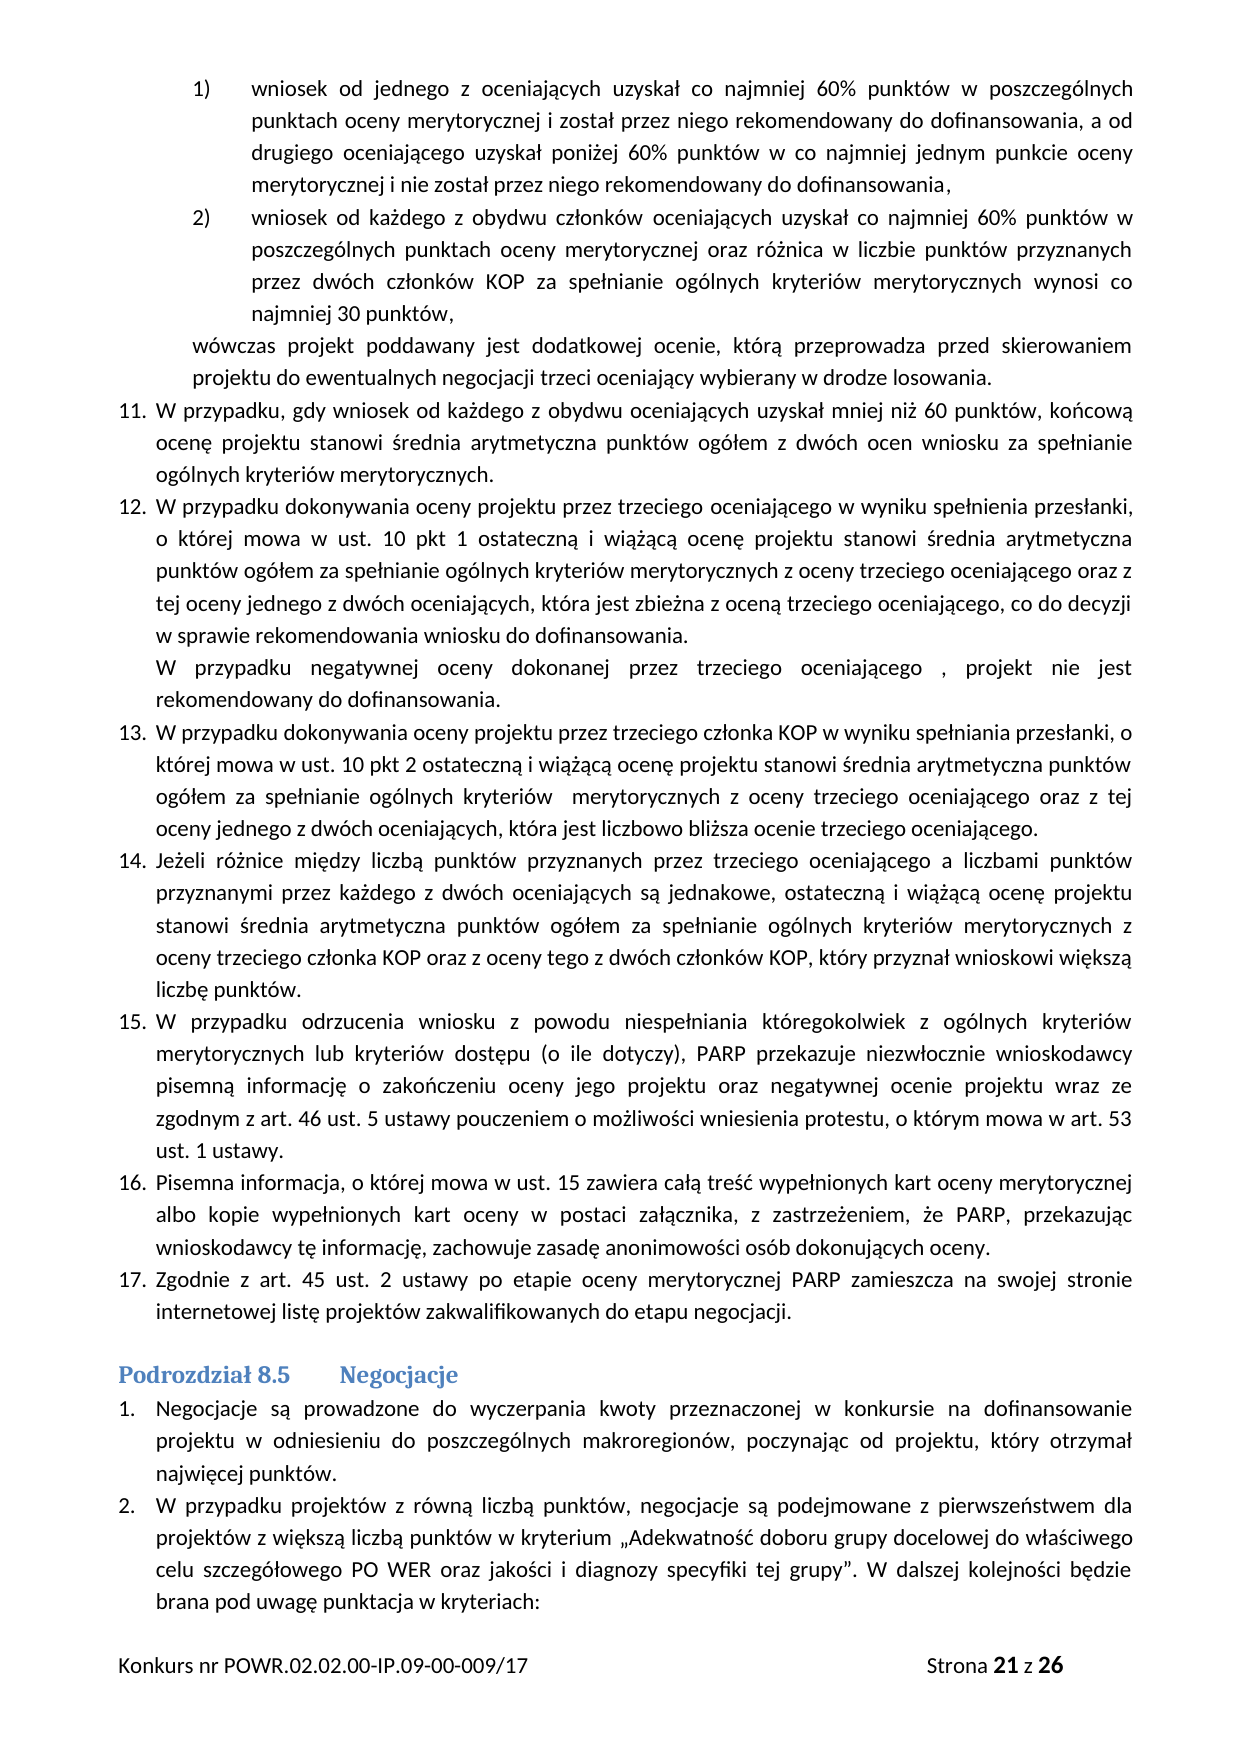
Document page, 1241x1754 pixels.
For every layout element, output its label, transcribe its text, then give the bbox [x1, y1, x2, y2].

list wniosek od jednego z oceniających uzyskał co najmniej 60% punktów w poszczególnych punktach oceny merytorycznej i został przez niego rekomendowany do dofinansowania, a od drugiego oceniającego uzyskał poniżej 60% punktów w co najmniej jednym punkcie oceny merytorycznej i nie został przez niego rekomendowany do dofinansowania, [192, 74, 1134, 198]
text wówczas projekt poddawany jest dodatkowej ocenie, którą przeprowadza przed skierowaniem projektu do ewentualnych negocjacji trzeci oceniający wybierany w drodze losowania. [192, 331, 1134, 392]
list W przypadku, gdy wniosek od każdego z obydwu oceniających uzyskał mniej niż 60 punktów, końcową ocenę projektu stanowi średnia arytmetyczna punktów ogółem z dwóch ocen wniosku za spełnianie ogólnych kryteriów merytorycznych. [118, 396, 1134, 488]
list W przypadku dokonywania oceny projektu przez trzeciego oceniającego w wyniku spełnienia przesłanki, o której mowa w ust. 10 pkt 1 ostateczną i wiążącą ocenę projektu stanowi średnia arytmetyczna punktów ogółem za spełnianie ogólnych kryteriów merytorycznych z oceny trzeciego oceniającego oraz z tej oceny jednego z dwóch oceniających, która jest zbieżna z oceną trzeciego oceniającego, co do decyzji w sprawie rekomendowania wniosku do dofinansowania. [118, 492, 1134, 649]
list Negocjacje są prowadzone do wyczerpania kwoty przeznaczonej w konkursie na dofinansowanie projektu w odniesieniu do poszczególnych makroregionów, poczynając od projektu, który otrzymał najwięcej punktów. [118, 1394, 1134, 1487]
list W przypadku negatywnej oceny dokonanej przez trzeciego oceniającego , projekt nie jest rekomendowany do dofinansowania. [156, 653, 1134, 713]
list W przypadku odrzucenia wniosku z powodu niespełniania któregokolwiek z ogólnych kryteriów merytorycznych lub kryteriów dostępu (o ile dotyczy), PARP przekazuje niezwłocznie wnioskodawcy pisemną informację o zakończeniu oceny jego projektu oraz negatywnej ocenie projektu wraz ze zgodnym z art. 46 ust. 5 ustawy pouczeniem o możliwości wniesienia protestu, o którym mowa w art. 53 ust. 1 ustawy. [118, 1007, 1134, 1164]
list Zgodnie z art. 45 ust. 2 ustawy po etapie oceny merytorycznej PARP zamieszcza na swojej stronie internetowej listę projektów zakwalifikowanych do etapu negocjacji. [118, 1265, 1134, 1325]
subtitle Podrozdział 8.5 Negocjacje [118, 1361, 1134, 1390]
list Jeżeli różnice między liczbą punktów przyznanych przez trzeciego oceniającego a liczbami punktów przyznanymi przez każdego z dwóch oceniających są jednakowe, ostateczną i wiążącą ocenę projektu stanowi średnia arytmetyczna punktów ogółem za spełnianie ogólnych kryteriów merytorycznych z oceny trzeciego członka KOP oraz z oceny tego z dwóch członków KOP, który przyznał wnioskowi większą liczbę punktów. [118, 846, 1134, 1003]
list W przypadku dokonywania oceny projektu przez trzeciego członka KOP w wyniku spełniania przesłanki, o której mowa w ust. 10 pkt 2 ostateczną i wiążącą ocenę projektu stanowi średnia arytmetyczna punktów ogółem za spełnianie ogólnych kryteriów merytorycznych z oceny trzeciego oceniającego oraz z tej oceny jednego z dwóch oceniających, która jest liczbowo bliższa ocenie trzeciego oceniającego. [118, 718, 1134, 842]
list W przypadku projektów z równą liczbą punktów, negocjacje są podejmowane z pierwszeństwem dla projektów z większą liczbą punktów w kryterium „Adekwatność doboru grupy docelowej do właściwego celu szczegółowego PO WER oraz jakości i diagnozy specyfiki tej grupy”. W dalszej kolejności będzie brana pod uwagę punktacja w kryteriach: [118, 1491, 1134, 1616]
list Pisemna informacja, o której mowa w ust. 15 zawiera całą treść wypełnionych kart oceny merytorycznej albo kopie wypełnionych kart oceny w postaci załącznika, z zastrzeżeniem, że PARP, przekazując wnioskodawcy tę informację, zachowuje zasadę anonimowości osób dokonujących oceny. [118, 1168, 1134, 1261]
list wniosek od każdego z obydwu członków oceniających uzyskał co najmniej 60% punktów w poszczególnych punktach oceny merytorycznej oraz różnica w liczbie punktów przyznanych przez dwóch członków KOP za spełnianie ogólnych kryteriów merytorycznych wynosi co najmniej 30 punktów, [192, 203, 1134, 327]
